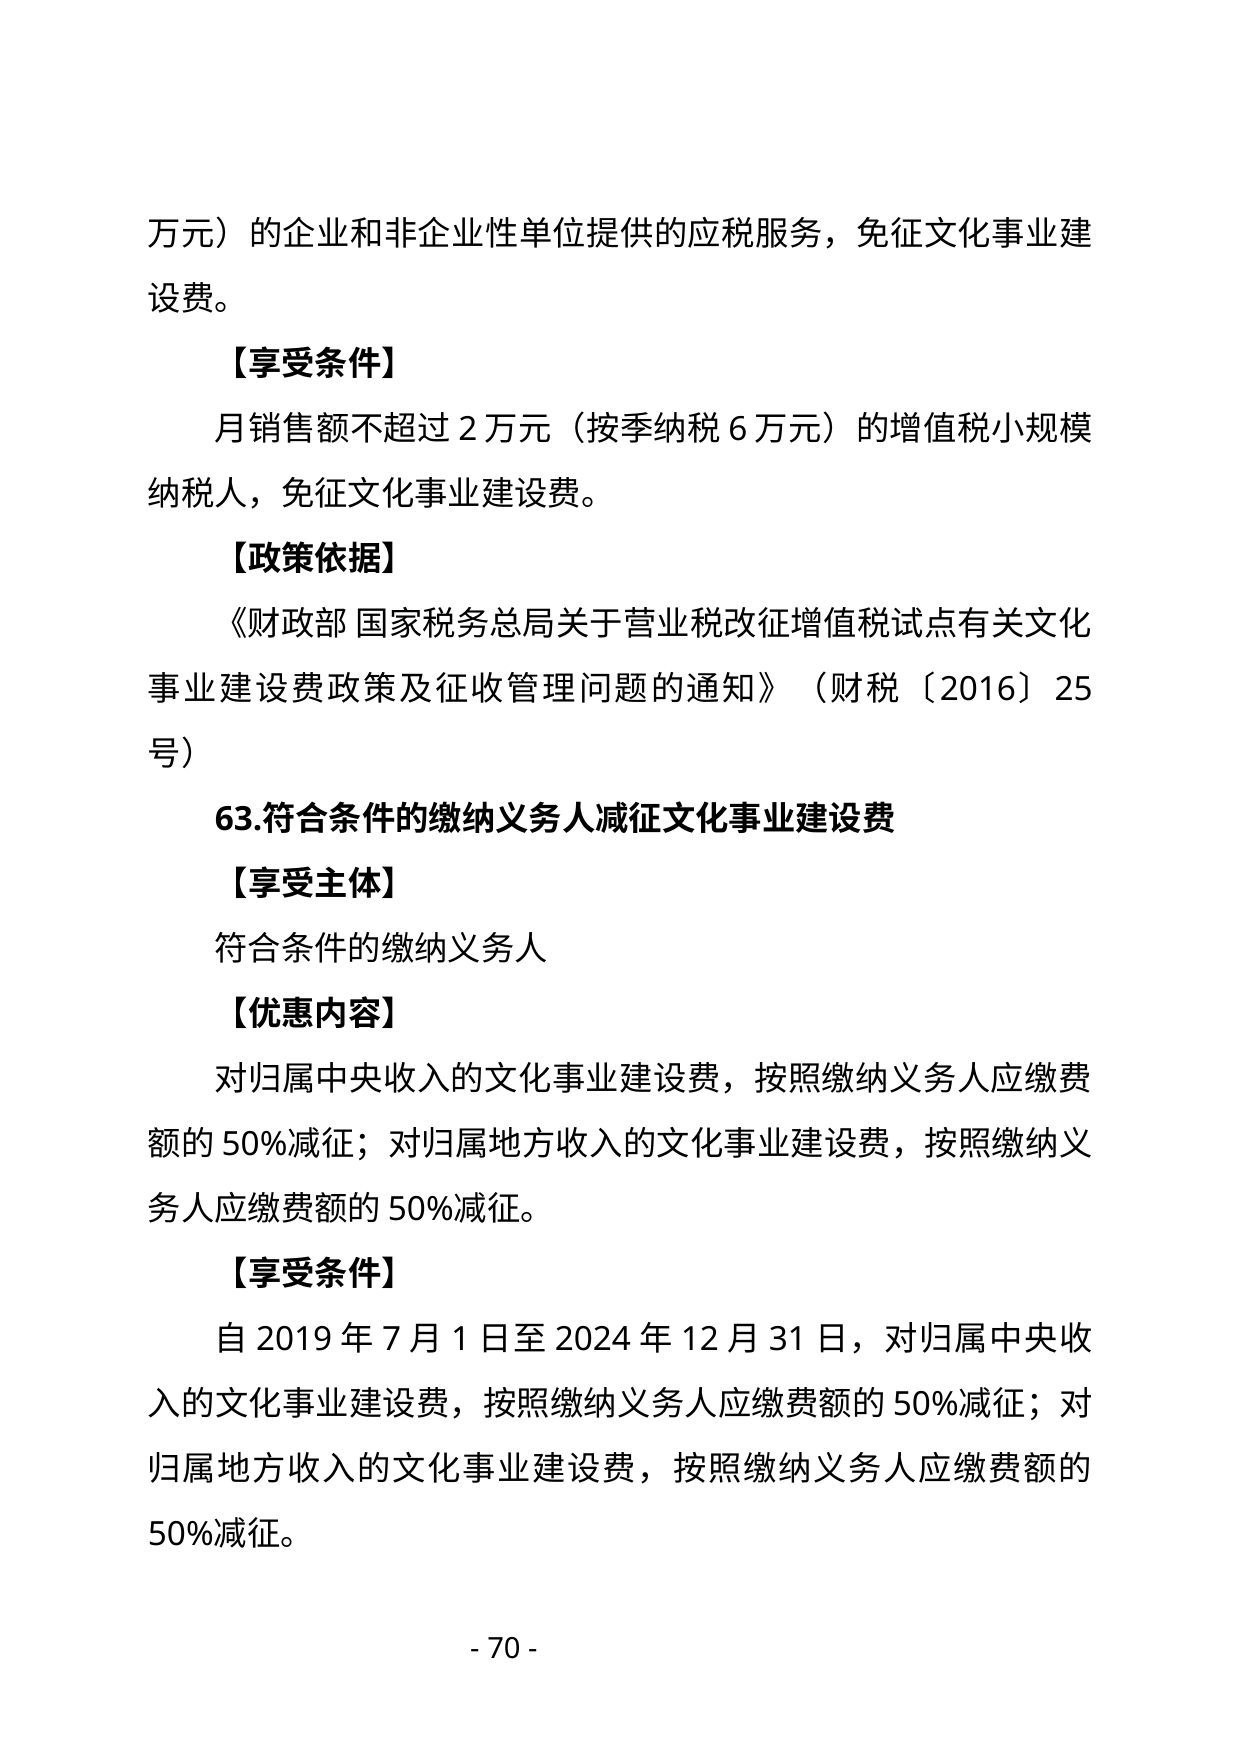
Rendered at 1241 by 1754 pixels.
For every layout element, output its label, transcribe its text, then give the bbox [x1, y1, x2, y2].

list 自2019年7月1日至2024年12月31日，对归属中央收入的文化事业建设费，按照缴纳义务人应缴费额的50%减征；对归属地方收入的文化事业建设费，按照缴纳义务人应缴费额的50%减征。 [148, 1304, 1093, 1564]
subtitle 63.符合条件的缴纳义务人减征文化事业建设费 [148, 784, 1093, 849]
list 《财政部 国家税务总局关于营业税改征增值税试点有关文化事业建设费政策及征收管理问题的通知》（财税〔2016〕25号） [148, 589, 1093, 784]
list 符合条件的缴纳义务人 [148, 914, 1093, 979]
list 【享受条件】 [148, 329, 1093, 394]
list 月销售额不超过2万元（按季纳税6万元）的增值税小规模纳税人，免征文化事业建设费。 [148, 394, 1093, 524]
list 【享受主体】 [148, 849, 1093, 914]
list 【享受条件】 [148, 1239, 1093, 1304]
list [148, 199, 1093, 329]
list 【政策依据】 [148, 524, 1093, 589]
list 对归属中央收入的文化事业建设费，按照缴纳义务人应缴费额的50%减征；对归属地方收入的文化事业建设费，按照缴纳义务人应缴费额的50%减征。 [148, 1044, 1093, 1239]
list 【优惠内容】 [148, 979, 1093, 1044]
